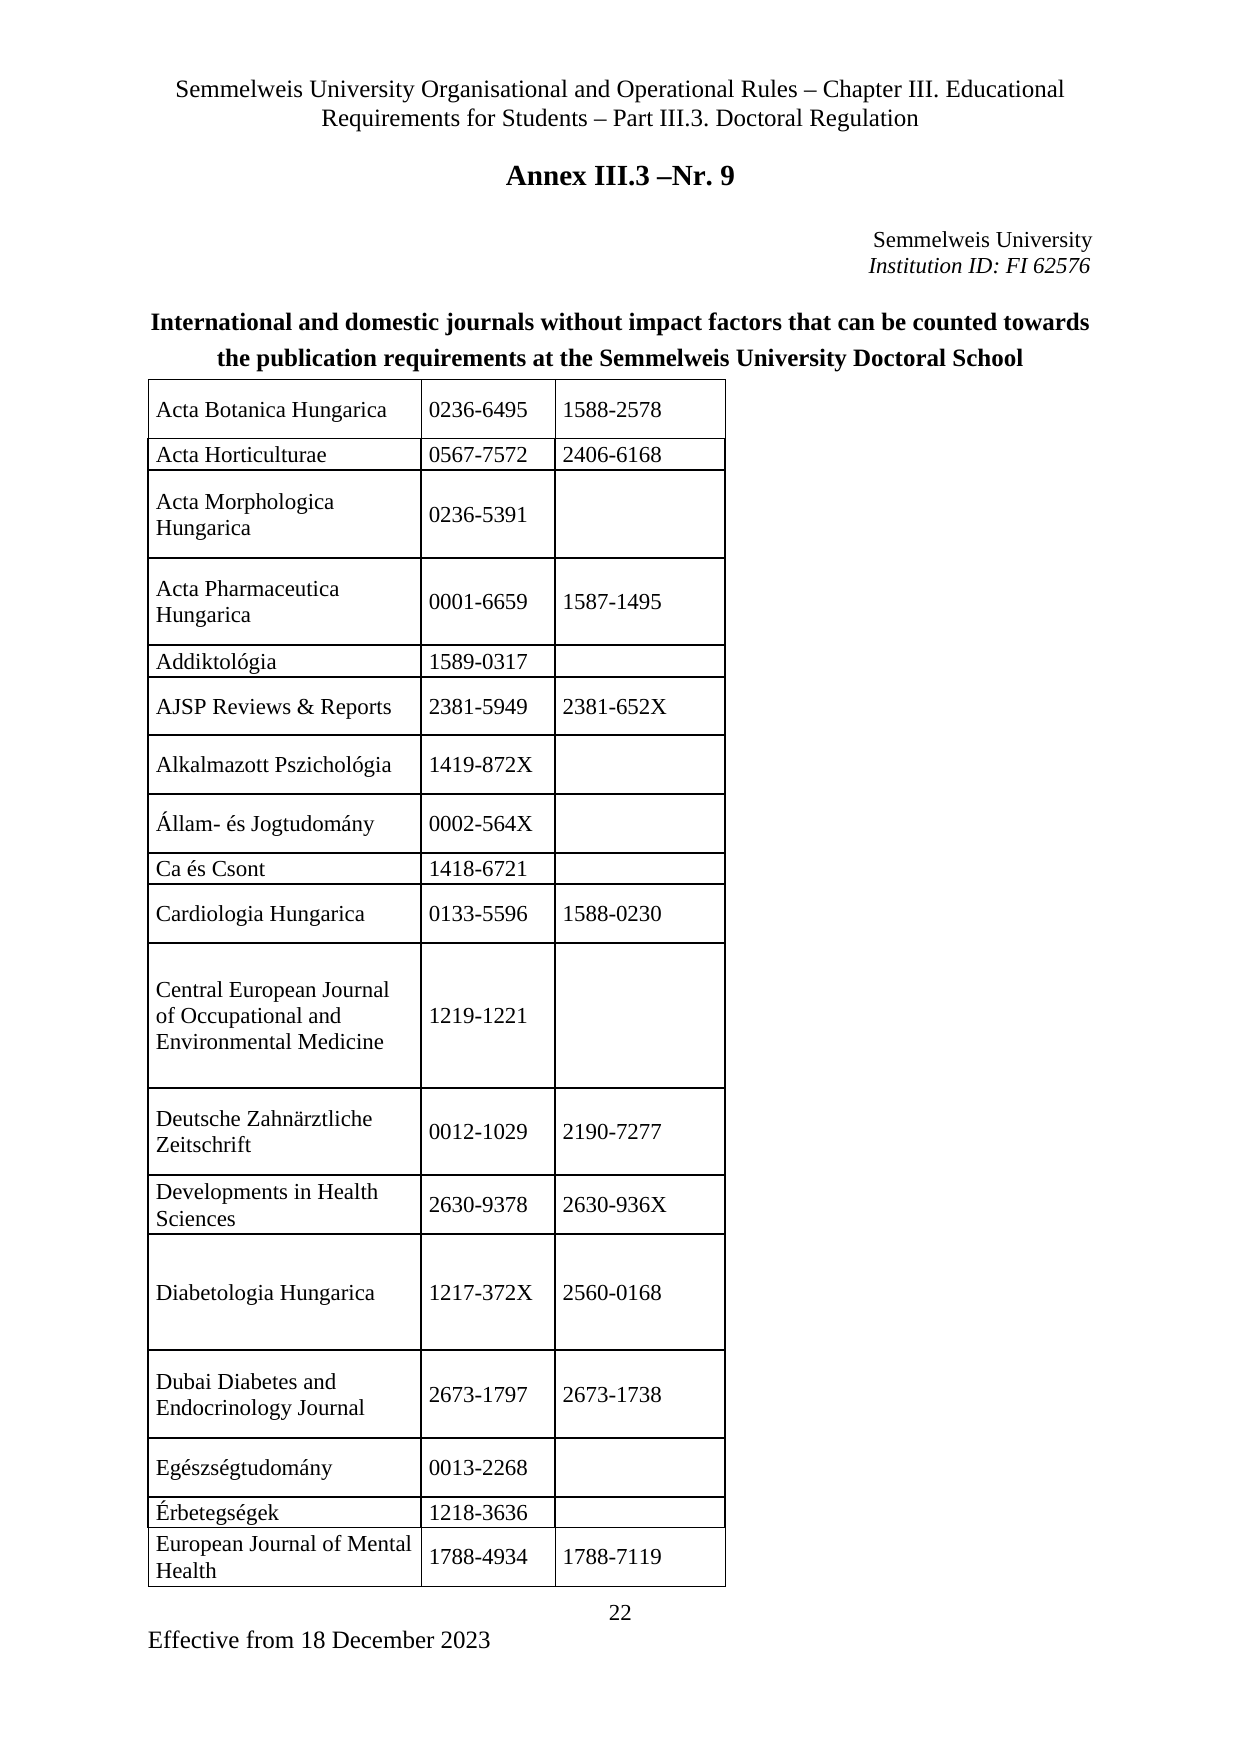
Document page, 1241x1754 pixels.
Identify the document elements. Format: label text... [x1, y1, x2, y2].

table_cell [556, 854, 724, 883]
table_cell AJSP Reviews & Reports [149, 678, 420, 734]
table_cell 0012-1029 [422, 1089, 554, 1174]
table_cell Egészségtudomány [149, 1439, 420, 1496]
table_cell 0236-5391 [422, 471, 554, 557]
table_cell Acta Morphologica Hungarica [149, 471, 420, 557]
table_cell [556, 1439, 724, 1496]
table_cell 2381-5949 [422, 678, 554, 734]
table_cell 2406-6168 [556, 439, 724, 469]
table_cell 1788-7119 [556, 1528, 725, 1586]
table_cell [556, 795, 724, 852]
table_cell [556, 736, 724, 793]
table_header Acta Botanica Hungarica [149, 380, 421, 438]
table_cell 1419-872X [422, 736, 554, 793]
table_cell 0002-564X [422, 795, 554, 852]
table_cell 1219-1221 [422, 944, 554, 1087]
table_cell Alkalmazott Pszichológia [149, 736, 420, 793]
text Semmelweis University [148, 226, 1092, 252]
table_cell 2673-1738 [556, 1351, 724, 1437]
subtitle Annex III.3 –Nr. 9 [148, 158, 1092, 191]
table_cell Developments in Health Sciences [149, 1176, 420, 1233]
table_header 0236-6495 [422, 380, 555, 438]
table_cell Central European Journal of Occupational and Environmental Medicine [149, 944, 420, 1087]
table_cell 2560-0168 [556, 1235, 724, 1349]
table_cell 1788-4934 [422, 1528, 555, 1586]
table_cell 1218-3636 [422, 1498, 554, 1527]
table_cell 1418-6721 [422, 854, 554, 883]
table_cell 2190-7277 [556, 1089, 724, 1174]
table_cell 0013-2268 [422, 1439, 554, 1496]
table_cell Cardiologia Hungarica [149, 885, 420, 942]
table_cell 1217-372X [422, 1235, 554, 1349]
table_cell 2630-9378 [422, 1176, 554, 1233]
table_cell Ca és Csont [149, 854, 420, 883]
subtitle International and domestic journals without impact factors that can be counted towards the publication requirements at the Semmelweis University Doctoral School [148, 307, 1092, 372]
table_cell 1589-0317 [422, 646, 554, 676]
table_cell [556, 1498, 724, 1527]
table_cell [556, 944, 724, 1087]
table_cell 2673-1797 [422, 1351, 554, 1437]
table_cell Dubai Diabetes and Endocrinology Journal [149, 1351, 420, 1437]
text Institution ID: FI 62576 [148, 252, 1092, 279]
table_cell 0001-6659 [422, 559, 554, 644]
table_cell 1588-0230 [556, 885, 724, 942]
table_cell [556, 646, 724, 676]
table_cell Addiktológia [149, 646, 420, 676]
table_cell 1587-1495 [556, 559, 724, 644]
table_cell Acta Pharmaceutica Hungarica [149, 559, 420, 644]
table_cell Állam- és Jogtudomány [149, 795, 420, 852]
table_cell 2381-652X [556, 678, 724, 734]
table_header 1588-2578 [556, 380, 725, 438]
table_cell 0133-5596 [422, 885, 554, 942]
table_cell 2630-936X [556, 1176, 724, 1233]
table_cell Diabetologia Hungarica [149, 1235, 420, 1349]
table_cell Érbetegségek [149, 1498, 420, 1527]
table_cell Deutsche Zahnärztliche Zeitschrift [149, 1089, 420, 1174]
table_cell [556, 471, 724, 557]
table_cell European Journal of Mental Health [149, 1528, 421, 1586]
table_cell Acta Horticulturae [149, 439, 420, 469]
table_cell 0567-7572 [422, 439, 554, 469]
